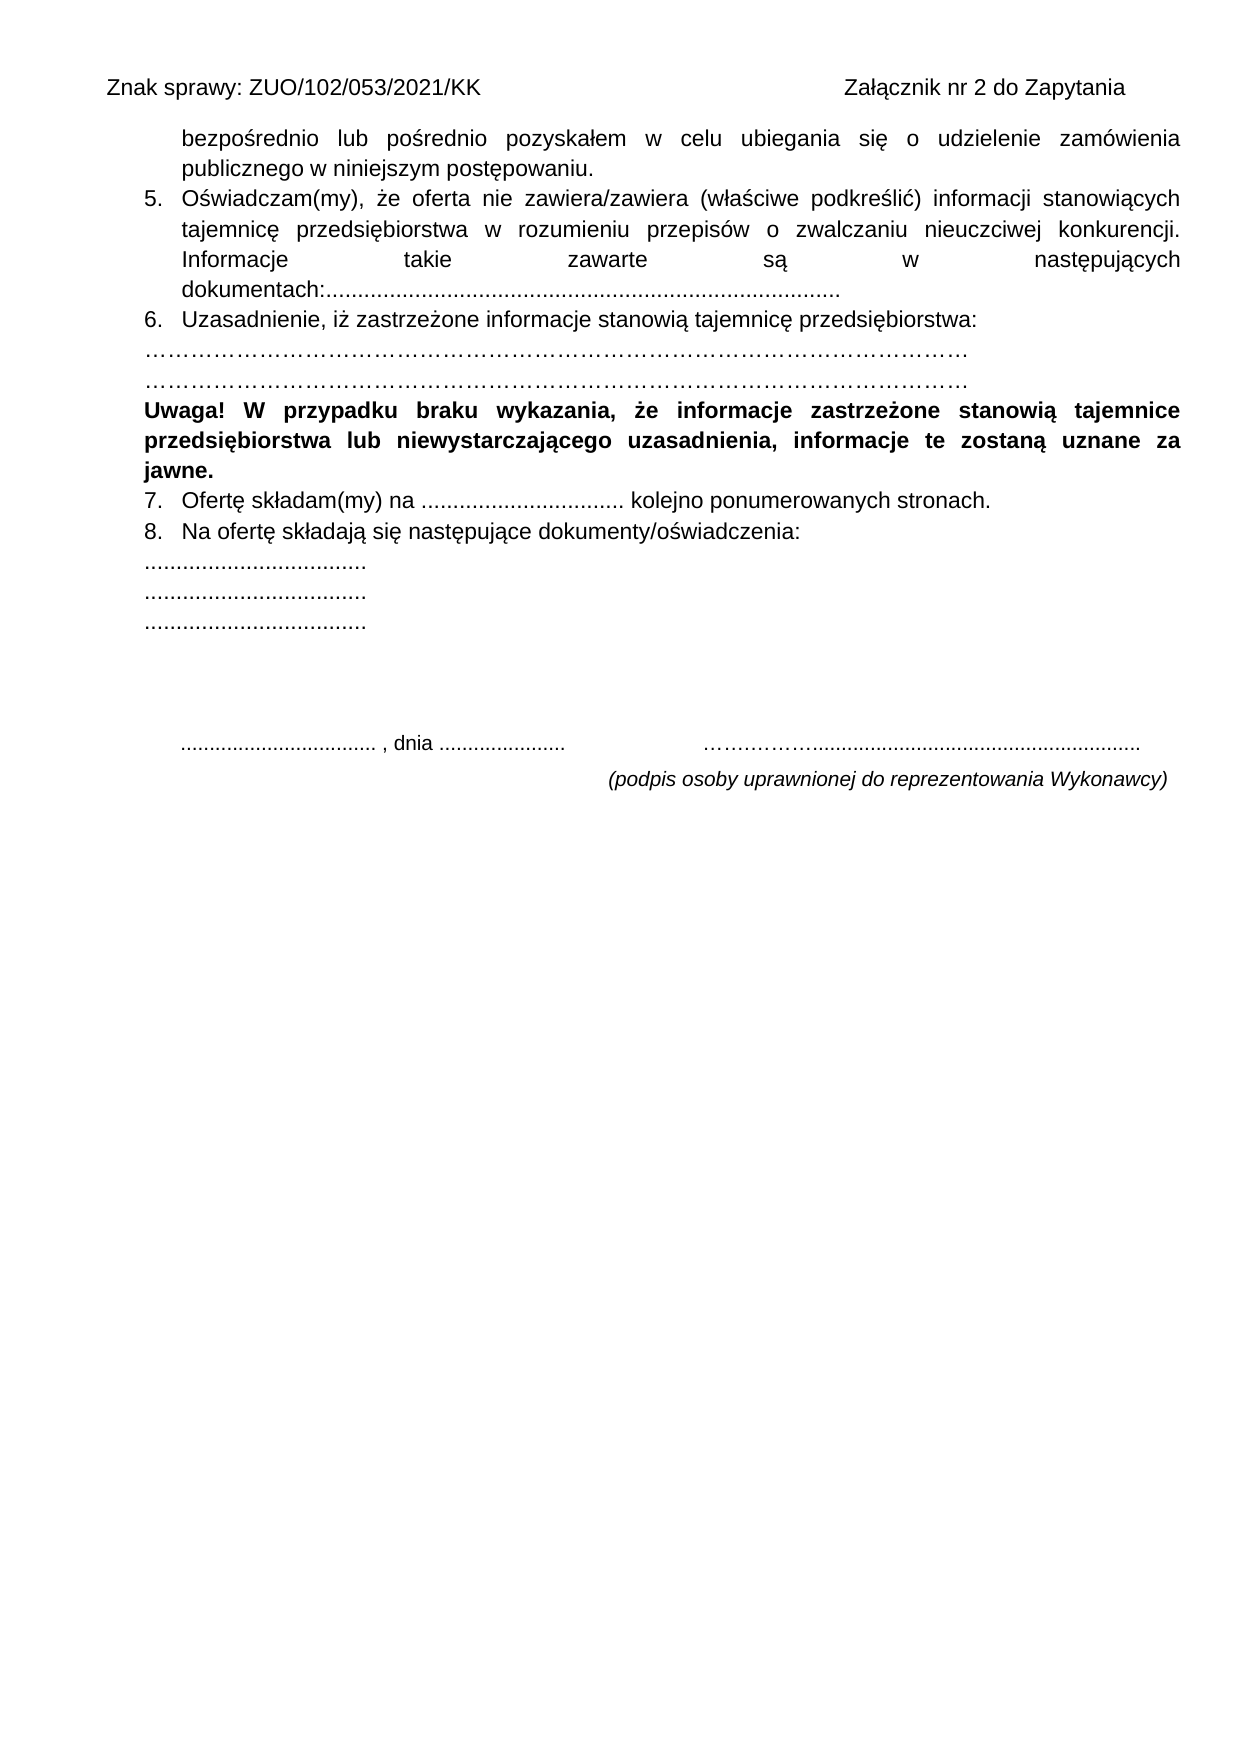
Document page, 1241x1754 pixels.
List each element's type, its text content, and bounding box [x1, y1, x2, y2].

list ................................... [144, 608, 1181, 634]
list Uzasadnienie, iż zastrzeżone informacje stanowią tajemnicę przedsiębiorstwa: [144, 306, 1181, 332]
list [144, 125, 1181, 181]
text .................................. , dnia ...................... …….………......................................................... [180, 731, 1181, 755]
list Oświadczam(my), że oferta nie zawiera/zawiera (właściwe podkreślić) informacji stanowiących tajemnicę przedsiębiorstwa w rozumieniu przepisów o zwalczaniu nieuczciwej konkurencji. Informacje takie zawarte są w następujących dokumentach:................................................................................. [144, 185, 1181, 302]
list ................................... [144, 578, 1181, 604]
list Ofertę składam(my) na ................................ kolejno ponumerowanych stronach. [144, 487, 1181, 514]
list ……………………………………………………………………………………………… [144, 367, 1181, 393]
list ................................... [144, 548, 1181, 574]
list ……………………………………………………………………………………………… [144, 336, 1181, 363]
list Uwaga! W przypadku braku wykazania, że informacje zastrzeżone stanowią tajemnice przedsiębiorstwa lub niewystarczającego uzasadnienia, informacje te zostaną uznane za jawne. [144, 397, 1181, 483]
list Na ofertę składają się następujące dokumenty/oświadczenia: [144, 518, 1181, 544]
text (podpis osoby uprawnionej do reprezentowania Wykonawcy) [106, 767, 1181, 791]
